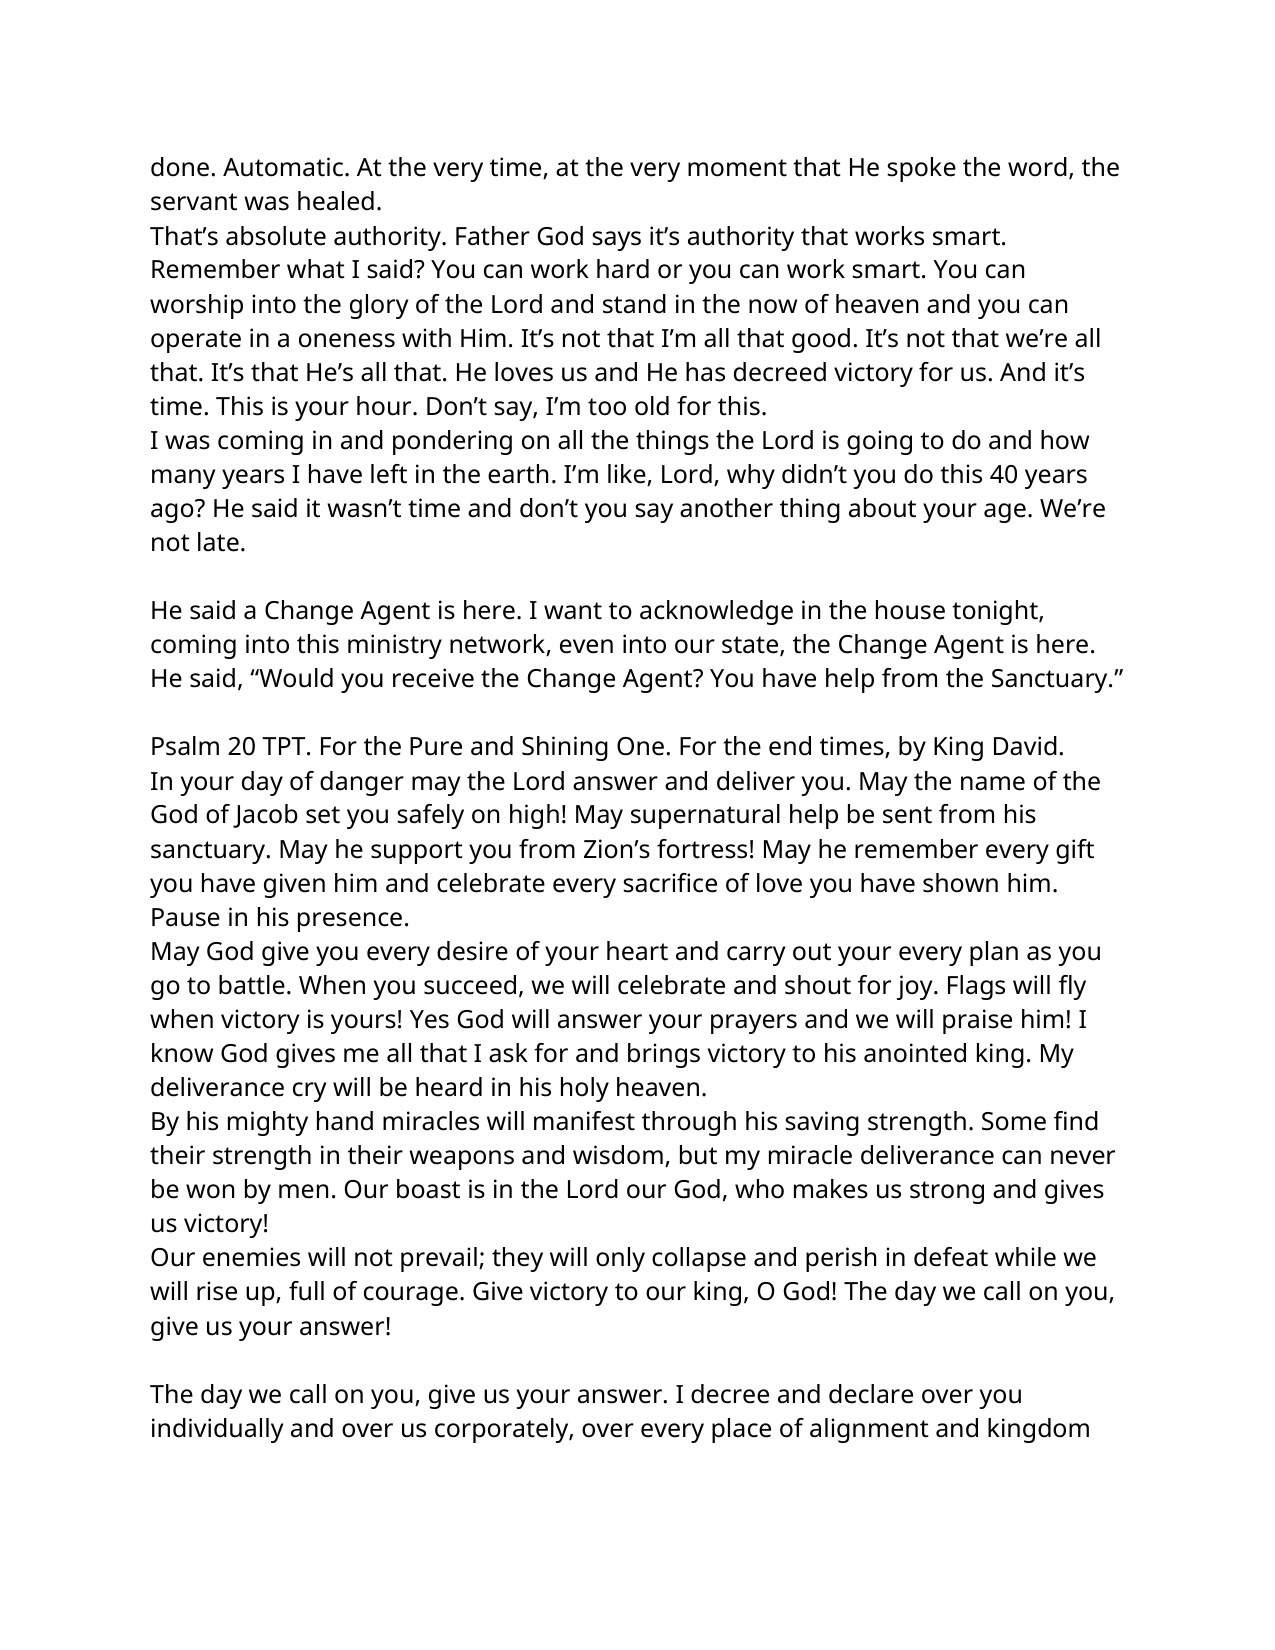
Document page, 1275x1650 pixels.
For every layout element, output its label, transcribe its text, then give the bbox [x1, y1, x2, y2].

text I was coming in and pondering on all the things the Lord is going to do and how many years I have left in the earth. I’m like, Lord, why didn’t you do this 40 years ago? He said it wasn’t time and don’t you say another thing about your age. We’re not late. [150, 422, 1125, 559]
text May God give you every desire of your heart and carry out your every plan as you go to battle. When you succeed, we will celebrate and shout for joy. Flags will fly when victory is yours! Yes God will answer your prayers and we will praise him! I know God gives me all that I ask for and brings victory to his anointed king. My deliverance cry will be heard in his holy heaven. [150, 933, 1125, 1104]
text By his mighty hand miracles will manifest through his saving strength. Some find their strength in their weapons and wisdom, but my miracle deliverance can never be won by men. Our boast is in the Lord our God, who makes us strong and gives us victory! [150, 1104, 1125, 1240]
text That’s absolute authority. Father God says it’s authority that works smart. Remember what I said? You can work hard or you can work smart. You can worship into the glory of the Lord and stand in the now of heaven and you can operate in a oneness with Him. It’s not that I’m all that good. It’s not that we’re all that. It’s that He’s all that. He loves us and He has decreed victory for us. And it’s time. This is your hour. Don’t say, I’m too old for this. [150, 218, 1125, 422]
text He said a Change Agent is here. I want to acknowledge in the house tonight, coming into this ministry network, even into our state, the Change Agent is here. He said, “Would you receive the Change Agent? You have help from the Sanctuary.” [150, 593, 1125, 695]
text Our enemies will not prevail; they will only collapse and perish in defeat while we will rise up, full of courage. Give victory to our king, O God! The day we call on you, give us your answer! [150, 1240, 1125, 1342]
text In your day of danger may the Lord answer and deliver you. May the name of the God of Jacob set you safely on high! May supernatural help be sent from his sanctuary. May he support you from Zion’s fortress! May he remember every gift you have given him and celebrate every sacrifice of love you have shown him. Pause in his presence. [150, 763, 1125, 933]
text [150, 1376, 1125, 1444]
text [150, 150, 1125, 218]
text Psalm 20 TPT. For the Pure and Shining One. For the end times, by King David. [150, 729, 1125, 763]
